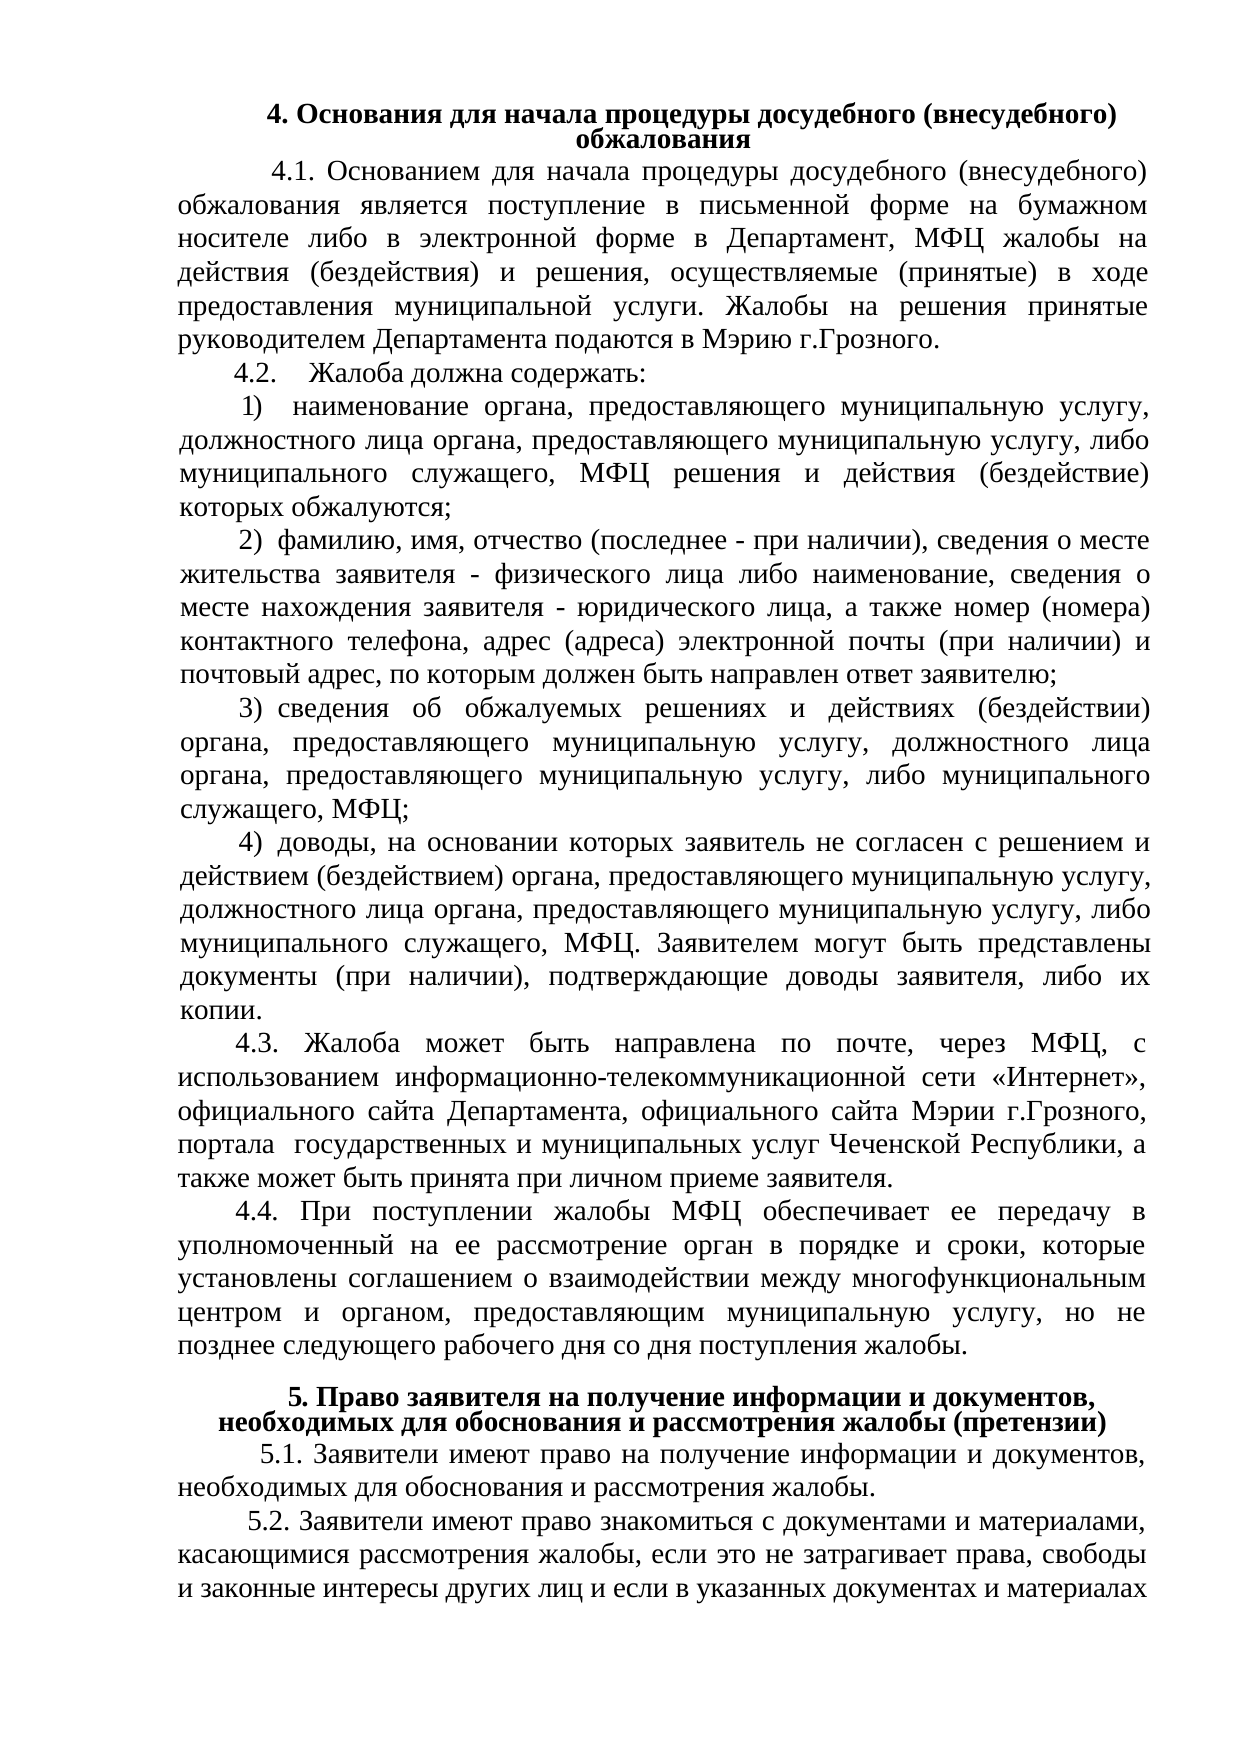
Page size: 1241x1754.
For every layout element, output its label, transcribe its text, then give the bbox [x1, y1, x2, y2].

text 5. Право заявителя на получение информации и документов, необходимых для обоснования и рассмотрения жалобы (претензии) [178, 1386, 1147, 1436]
text 1) наименование органа, предоставляющего муниципальную услугу, должностного лица органа, предоставляющего муниципальную услугу, либо муниципального служащего, МФЦ решения и действия (бездействие) которых обжалуются; [179, 388, 1150, 522]
text 4.1. Основанием для начала процедуры досудебного (внесудебного) обжалования является поступление в письменной форме на бумажном носителе либо в электронной форме в Департамент, МФЦ жалобы на действия (бездействия) и решения, осуществляемые (принятые) в ходе предоставления муниципальной услуги. Жалобы на решения принятые руководителем Департамента подаются в Мэрию г.Грозного. [177, 153, 1149, 355]
list фамилию, имя, отчество (последнее - при наличии), сведения о месте жительства заявителя - физического лица либо наименование, сведения о месте нахождения заявителя - юридического лица, а также номер (номера) контактного телефона, адрес (адреса) электронной почты (при наличии) и почтовый адрес, по которым должен быть направлен ответ заявителю; [180, 522, 1151, 690]
list Жалоба должна содержать: [233, 355, 1152, 388]
text 4. Основания для начала процедуры досудебного (внесудебного) обжалования [179, 103, 1147, 153]
text 4.3. Жалоба может быть направлена по почте, через МФЦ, с использованием информационно-телекоммуникационной сети «Интернет», официального сайта Департамента, официального сайта Мэрии г.Грозного, портала государственных и муниципальных услуг Чеченской Республики, а также может быть принята при личном приеме заявителя. [177, 1026, 1147, 1193]
text 5.1. Заявители имеют право на получение информации и документов, необходимых для обоснования и рассмотрения жалобы. [177, 1436, 1146, 1503]
list доводы, на основании которых заявитель не согласен с решением и действием (бездействием) органа, предоставляющего муниципальную услугу, должностного лица органа, предоставляющего муниципальную услугу, либо муниципального служащего, МФЦ. Заявителем могут быть представлены документы (при наличии), подтверждающие доводы заявителя, либо их копии. [180, 824, 1152, 1026]
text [177, 1503, 1147, 1604]
list сведения об обжалуемых решениях и действиях (бездействии) органа, предоставляющего муниципальную услугу, должностного лица органа, предоставляющего муниципальную услугу, либо муниципального служащего, МФЦ; [180, 690, 1151, 824]
text 4.4. При поступлении жалобы МФЦ обеспечивает ее передачу в уполномоченный на ее рассмотрение орган в порядке и сроки, которые установлены соглашением о взаимодействии между многофункциональным центром и органом, предоставляющим муниципальную услугу, но не позднее следующего рабочего дня со дня поступления жалобы. [177, 1193, 1147, 1361]
